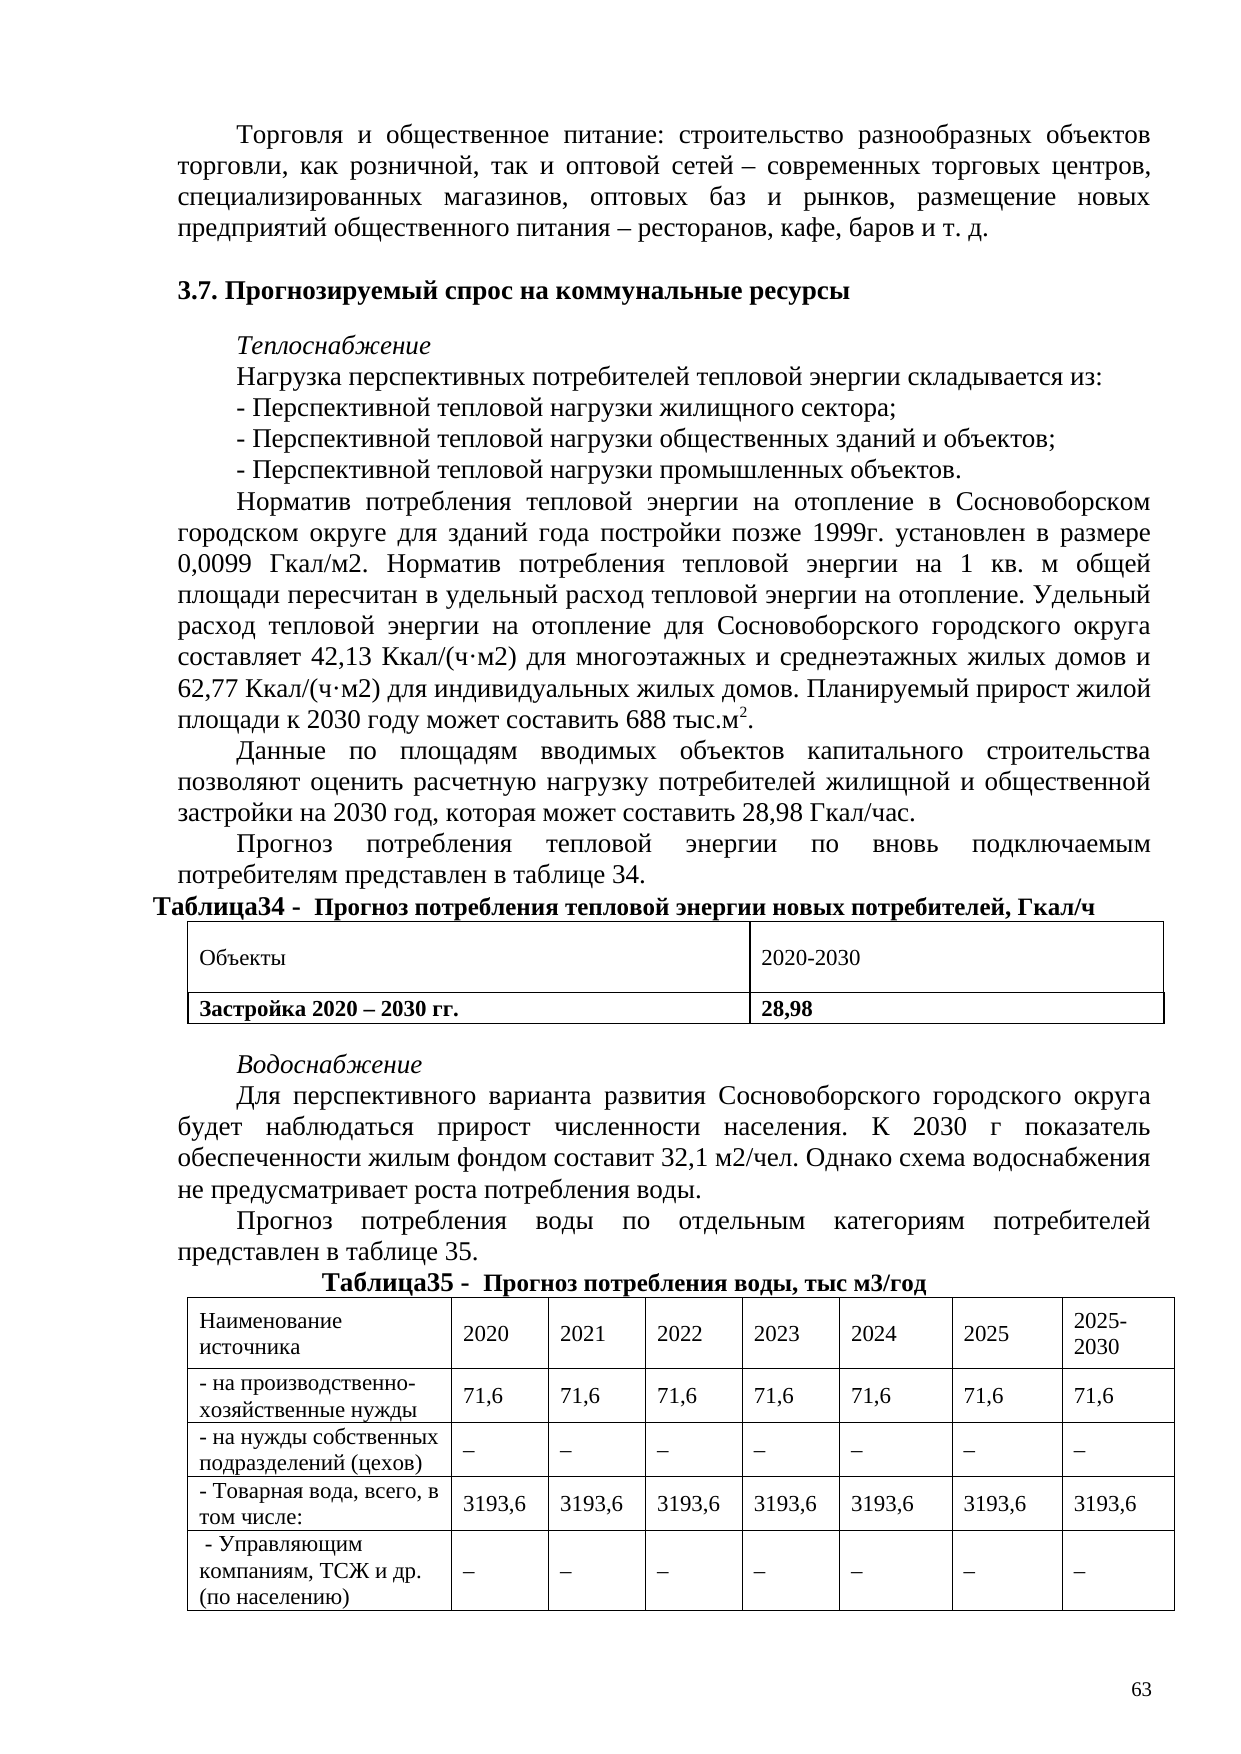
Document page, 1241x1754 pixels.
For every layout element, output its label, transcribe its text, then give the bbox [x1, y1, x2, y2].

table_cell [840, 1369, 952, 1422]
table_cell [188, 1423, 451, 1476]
list Торговля и общественное питание: строительство разнообразных объектов торговли, как розничной, так и оптовой сетей – современных торговых центров, специализированных магазинов, оптовых баз и рынков, размещение новых предприятий общественного питания – ресторанов, кафе, баров и т. д. [177, 118, 1152, 243]
list - Перспективной тепловой нагрузки общественных зданий и объектов; [177, 422, 1152, 454]
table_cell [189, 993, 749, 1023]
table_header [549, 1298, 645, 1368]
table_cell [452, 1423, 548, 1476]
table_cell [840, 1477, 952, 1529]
list Нагрузка перспективных потребителей тепловой энергии складывается из: [177, 360, 1152, 391]
text Прогноз потребления воды, тыс м3/год [118, 1266, 1152, 1297]
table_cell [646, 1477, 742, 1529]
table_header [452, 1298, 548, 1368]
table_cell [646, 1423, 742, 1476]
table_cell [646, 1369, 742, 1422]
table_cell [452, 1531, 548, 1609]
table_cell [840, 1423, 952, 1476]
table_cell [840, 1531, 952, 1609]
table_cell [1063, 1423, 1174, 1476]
list Теплоснабжение [177, 329, 1152, 360]
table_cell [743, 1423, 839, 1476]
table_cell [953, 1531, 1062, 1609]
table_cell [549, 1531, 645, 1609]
list Данные по площадям вводимых объектов капитального строительства позволяют оценить расчетную нагрузку потребителей жилищной и общественной застройки на 2030 год, которая может составить 28,98 Гкал/час. [177, 734, 1152, 827]
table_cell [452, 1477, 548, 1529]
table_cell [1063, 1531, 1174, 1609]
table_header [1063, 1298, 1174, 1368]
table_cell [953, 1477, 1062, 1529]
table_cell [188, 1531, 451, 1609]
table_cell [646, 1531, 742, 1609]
list Прогноз потребления тепловой энергии по вновь подключаемым потребителям представлен в таблице 34. [177, 827, 1152, 890]
text 3.7. Прогнозируемый спрос на коммунальные ресурсы [177, 274, 1152, 305]
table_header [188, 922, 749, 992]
list - Перспективной тепловой нагрузки промышленных объектов. [177, 454, 1152, 485]
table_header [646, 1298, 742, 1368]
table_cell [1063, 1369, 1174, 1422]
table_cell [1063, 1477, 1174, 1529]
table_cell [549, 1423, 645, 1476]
list Для перспективного варианта развития Сосновоборского городского округа будет наблюдаться прирост численности населения. К 2030 г показатель обеспеченности жилым фондом составит 32,1 м2/чел. Однако схема водоснабжения не предусматривает роста потребления воды. [177, 1079, 1152, 1204]
list Прогноз потребления воды по отдельным категориям потребителей представлен в таблице 35. [177, 1204, 1152, 1266]
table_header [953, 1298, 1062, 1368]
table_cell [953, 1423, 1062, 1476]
text Прогноз потребления тепловой энергии новых потребителей, Гкал/ч [118, 890, 1152, 921]
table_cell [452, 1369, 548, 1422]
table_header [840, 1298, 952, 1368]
list Норматив потребления тепловой энергии на отопление в Сосновоборском городском округе для зданий года постройки позже 1999г. установлен в размере 0,0099 Гкал/м2. Норматив потребления тепловой энергии на 1 кв. м общей площади пересчитан в удельный расход тепловой энергии на отопление. Удельный расход тепловой энергии на отопление для Сосновоборского городского округа составляет 42,13 Ккал/(ч·м2) для многоэтажных и среднеэтажных жилых домов и 62,77 Ккал/(ч·м2) для индивидуальных жилых домов. Планируемый прирост жилой площади к 2030 году может составить 688 тыс.м2. [177, 485, 1152, 734]
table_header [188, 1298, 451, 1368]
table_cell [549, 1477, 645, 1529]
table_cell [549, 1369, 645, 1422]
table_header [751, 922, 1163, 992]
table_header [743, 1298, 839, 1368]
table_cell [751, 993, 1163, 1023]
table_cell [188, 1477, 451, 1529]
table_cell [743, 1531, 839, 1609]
list Водоснабжение [177, 1048, 1152, 1079]
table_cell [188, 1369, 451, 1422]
list - Перспективной тепловой нагрузки жилищного сектора; [177, 391, 1152, 422]
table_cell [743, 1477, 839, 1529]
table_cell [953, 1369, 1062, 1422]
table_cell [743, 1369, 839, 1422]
